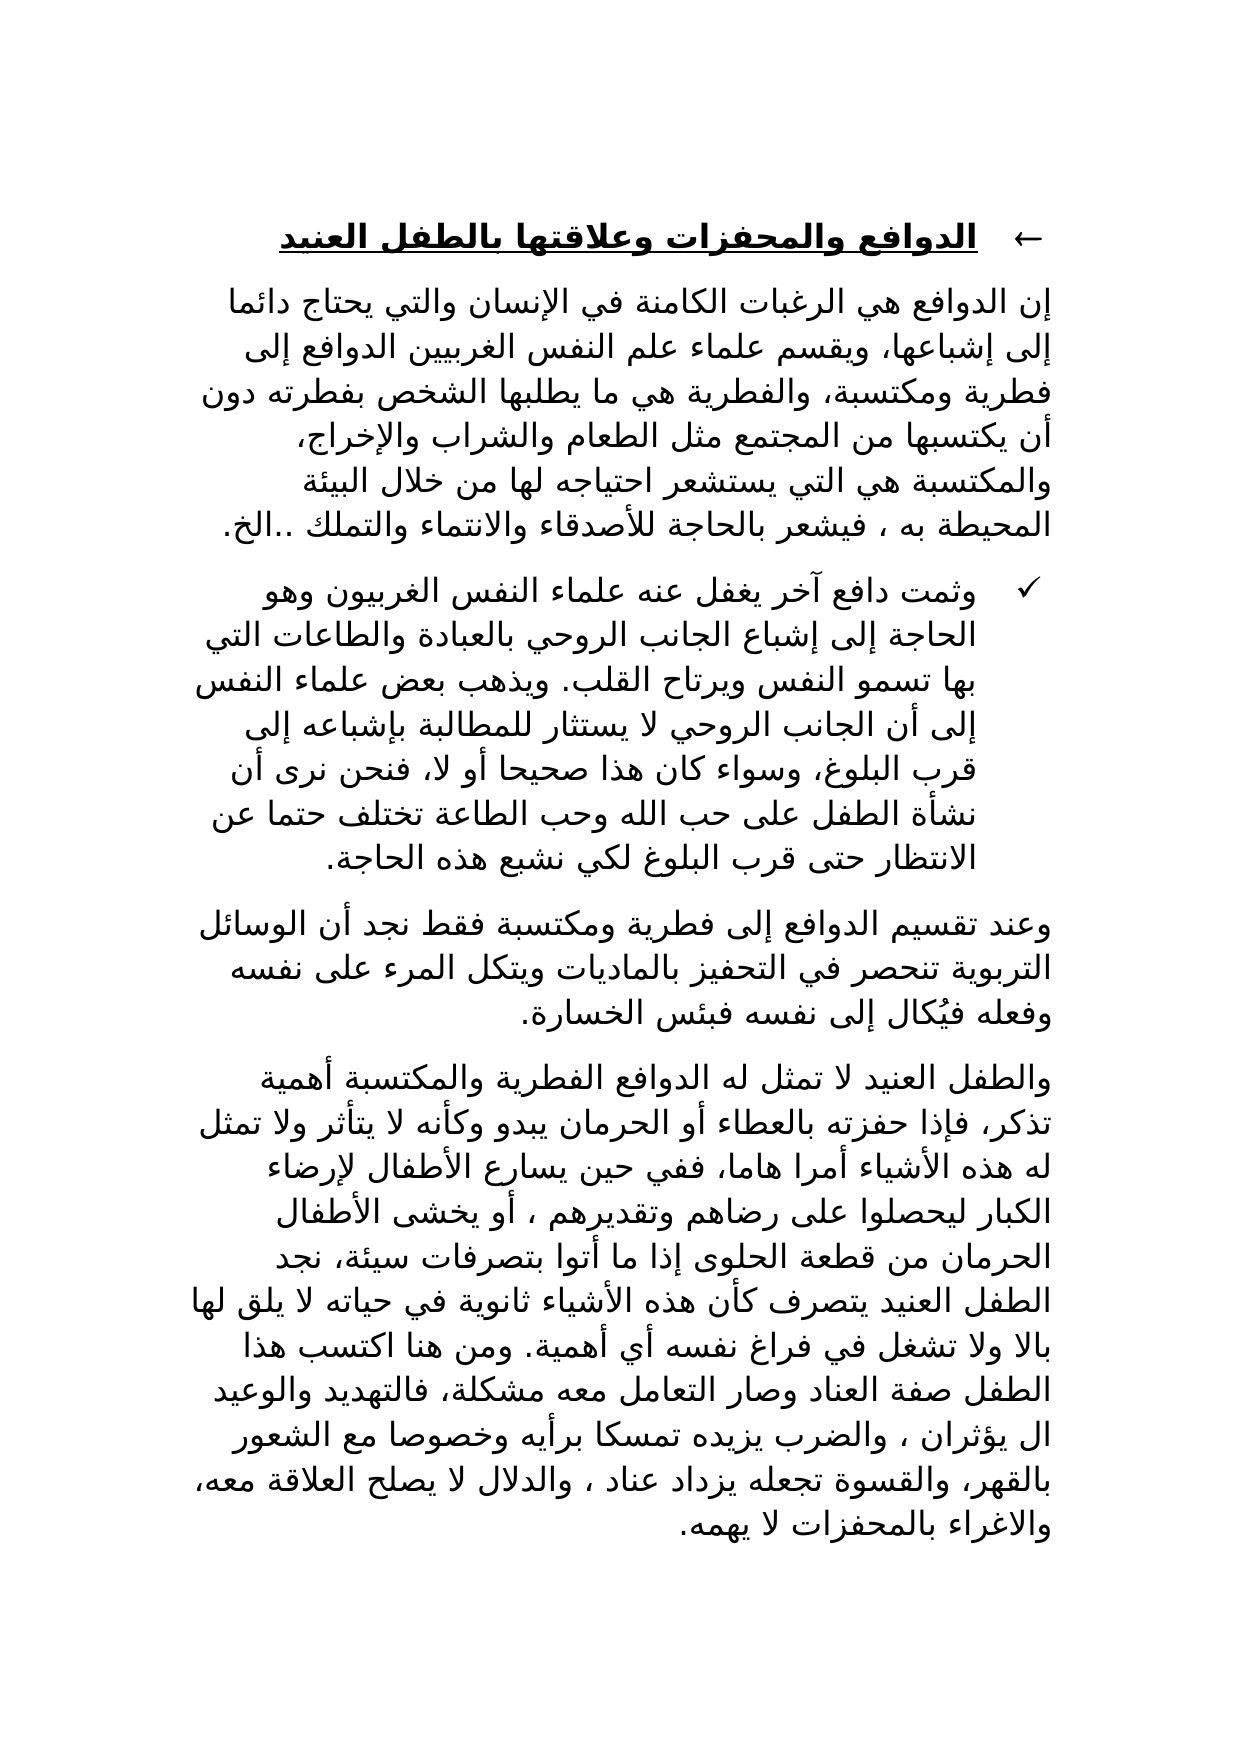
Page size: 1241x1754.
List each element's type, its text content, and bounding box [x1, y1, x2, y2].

list وثمت دافع آخر يغفل عنه علماء النفس الغربيون وهو الحاجة إلى إشباع الجانب الروحي بالعبادة والطاعات التي بها تسمو النفس ويرتاح القلب. ويذهب بعض علماء النفس إلى أن الجانب الروحي لا يستثار للمطالبة بإشباعه إلى قرب البلوغ، وسواء كان هذا صحيحا أو لا، فنحن نرى أن نشأة الطفل على حب الله وحب الطاعة تختلف حتما عن الانتظار حتى قرب البلوغ لكي نشبع هذه الحاجة. [187, 571, 1015, 878]
list الدوافع والمحفزات وعلاقتها بالطفل العنيد [187, 218, 1015, 256]
text والطفل العنيد لا تمثل له الدوافع الفطرية والمكتسبة أهمية تذكر، فإذا حفزته بالعطاء أو الحرمان يبدو وكأنه لا يتأثر ولا تمثل له هذه الأشياء أمرا هاما، ففي حين يسارع الأطفال لإرضاء الكبار ليحصلوا على رضاهم وتقديرهم ، أو يخشى الأطفال الحرمان من قطعة الحلوى إذا ما أتوا بتصرفات سيئة، نجد الطفل العنيد يتصرف كأن هذه الأشياء ثانوية في حياته لا يلق لها بالا ولا تشغل في فراغ نفسه أي أهمية. ومن هنا اكتسب هذا الطفل صفة العناد وصار التعامل معه مشكلة، فالتهديد والوعيد ال يؤثران ، والضرب يزيده تمسكا برأيه وخصوصا مع الشعور بالقهر، والقسوة تجعله يزداد عناد ، والدلال لا يصلح العلاقة معه، والاغراء بالمحفزات لا يهمه. [187, 1059, 1053, 1543]
text وعند تقسيم الدوافع إلى فطرية ومكتسبة فقط نجد أن الوسائل التربوية تنحصر في التحفيز بالماديات ويتكل المرء على نفسه وفعله فيُكال إلى نفسه فبئس الخسارة. [187, 904, 1053, 1032]
text إن الدوافع هي الرغبات الكامنة في الإنسان والتي يحتاج دائما إلى إشباعها، ويقسم علماء علم النفس الغربيين الدوافع إلى فطرية ومكتسبة، والفطرية هي ما يطلبها الشخص بفطرته دون أن يكتسبها من المجتمع مثل الطعام والشراب والإخراج، والمكتسبة هي التي يستشعر احتياجه لها من خلال البيئة المحيطة به ، فيشعر بالحاجة للأصدقاء والانتماء والتملك ..الخ. [187, 283, 1053, 545]
